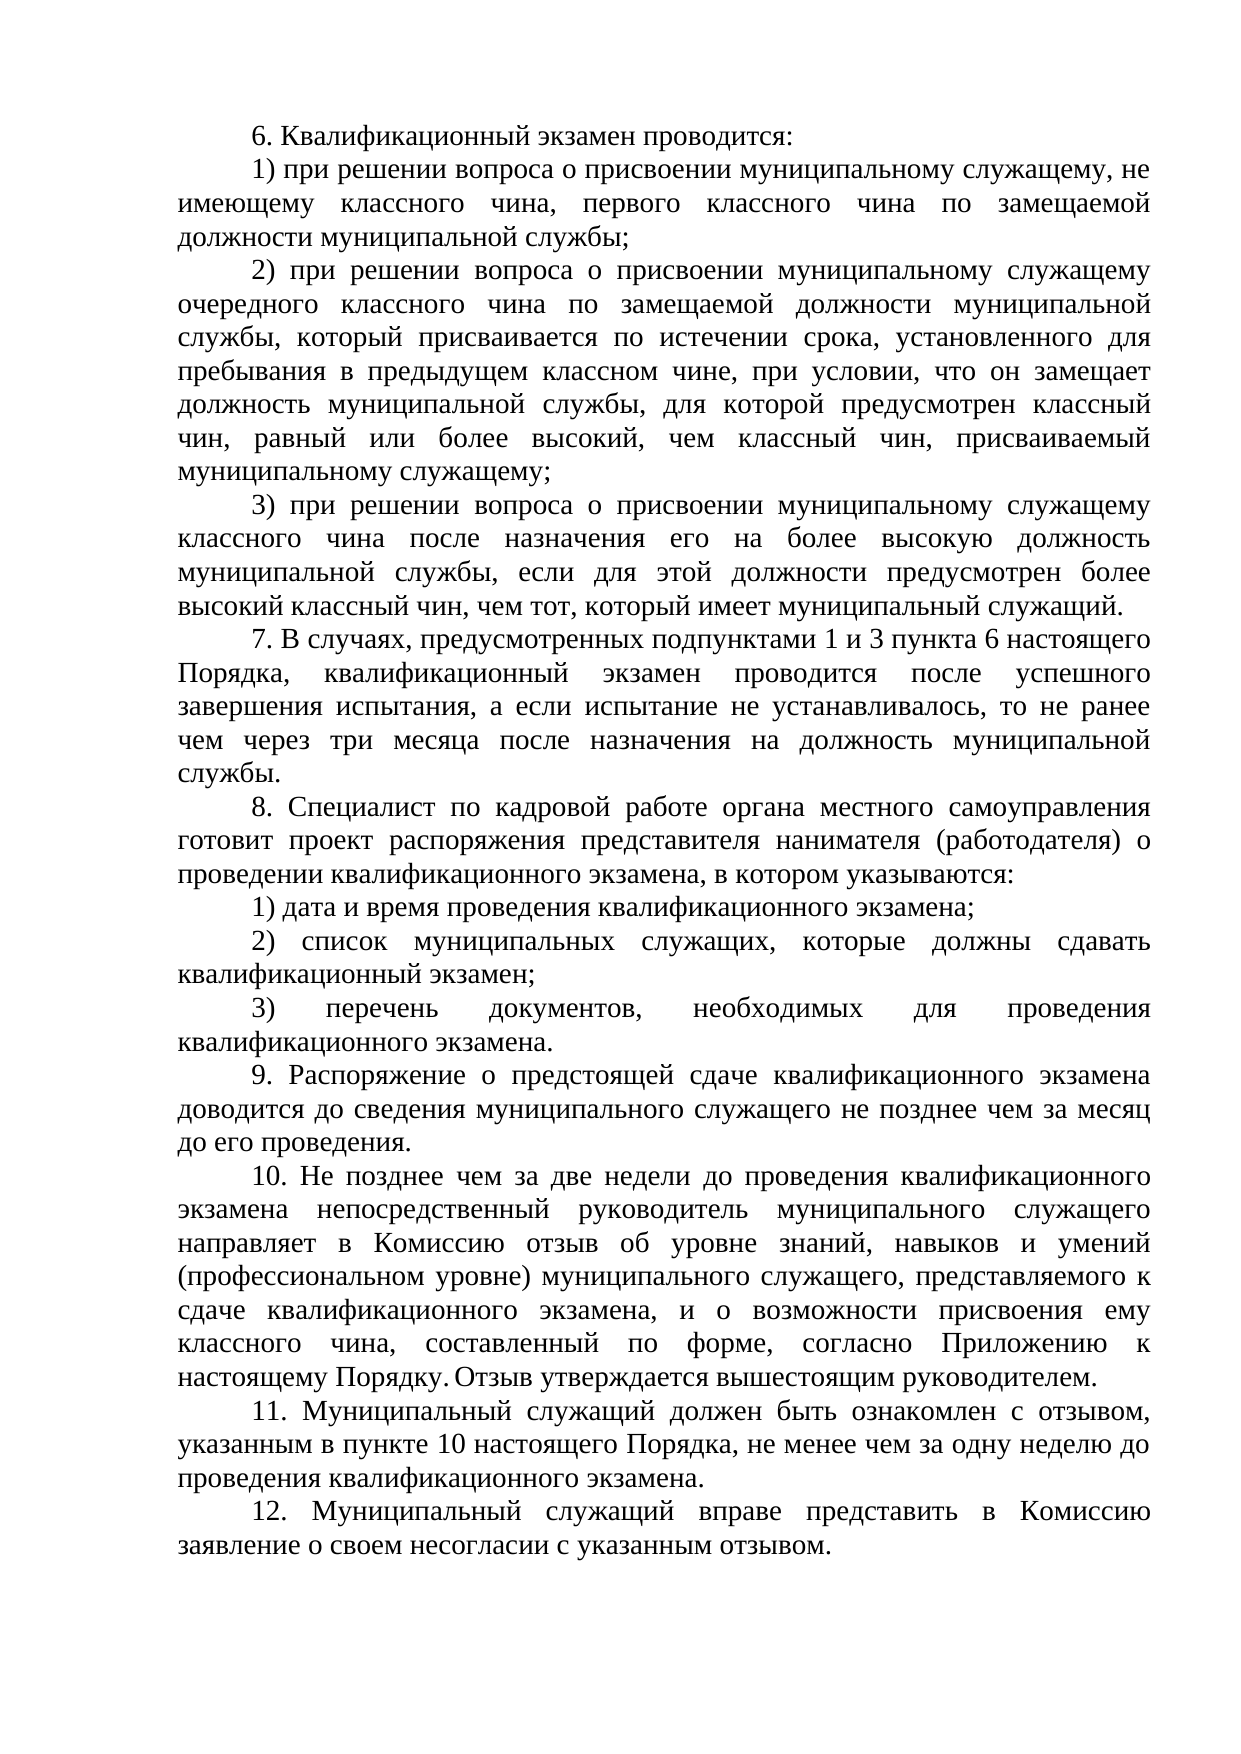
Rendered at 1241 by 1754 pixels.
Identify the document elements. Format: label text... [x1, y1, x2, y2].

text 3) перечень документов, необходимых для проведения квалификационного экзамена. [177, 990, 1152, 1057]
text 9. Распоряжение о предстоящей сдаче квалификационного экзамена доводится до сведения муниципального служащего не позднее чем за месяц до его проведения. [177, 1057, 1152, 1158]
text 1) дата и время проведения квалификационного экзамена; [177, 889, 1152, 923]
text 7. В случаях, предусмотренных подпунктами 1 и 3 пункта 6 настоящего Порядка, квалификационный экзамен проводится после успешного завершения испытания, а если испытание не устанавливалось, то не ранее чем через три месяца после назначения на должность муниципальной службы. [177, 621, 1152, 789]
text 2) список муниципальных служащих, которые должны сдавать квалификационный экзамен; [177, 923, 1152, 990]
text 10. Не позднее чем за две недели до проведения квалификационного экзамена непосредственный руководитель муниципального служащего направляет в Комиссию отзыв об уровне знаний, навыков и умений (профессиональном уровне) муниципального служащего, представляемого к сдаче квалификационного экзамена, и о возможности присвоения ему классного чина, составленный по форме, согласно Приложению к настоящему Порядку. Отзыв утверждается вышестоящим руководителем. [177, 1158, 1152, 1393]
text 2) при решении вопроса о присвоении муниципальному служащему очередного классного чина по замещаемой должности муниципальной службы, который присваивается по истечении срока, установленного для пребывания в предыдущем классном чине, при условии, что он замещает должность муниципальной службы, для которой предусмотрен классный чин, равный или более высокий, чем классный чин, присваиваемый муниципальному служащему; [177, 252, 1152, 487]
text 12. Муниципальный служащий вправе представить в Комиссию заявление о своем несогласии с указанным отзывом. [177, 1493, 1152, 1560]
text 3) при решении вопроса о присвоении муниципальному служащему классного чина после назначения его на более высокую должность муниципальной службы, если для этой должности предусмотрен более высокий классный чин, чем тот, который имеет муниципальный служащий. [177, 487, 1152, 621]
text 8. Специалист по кадровой работе органа местного самоуправления готовит проект распоряжения представителя нанимателя (работодателя) о проведении квалификационного экзамена, в котором указываются: [177, 789, 1152, 889]
text 11. Муниципальный служащий должен быть ознакомлен с отзывом, указанным в пункте 10 настоящего Порядка, не менее чем за одну неделю до проведения квалификационного экзамена. [177, 1393, 1152, 1493]
text 1) при решении вопроса о присвоении муниципальному служащему, не имеющему классного чина, первого классного чина по замещаемой должности муниципальной службы; [177, 152, 1152, 252]
text 6. Квалификационный экзамен проводится: [177, 118, 1152, 152]
